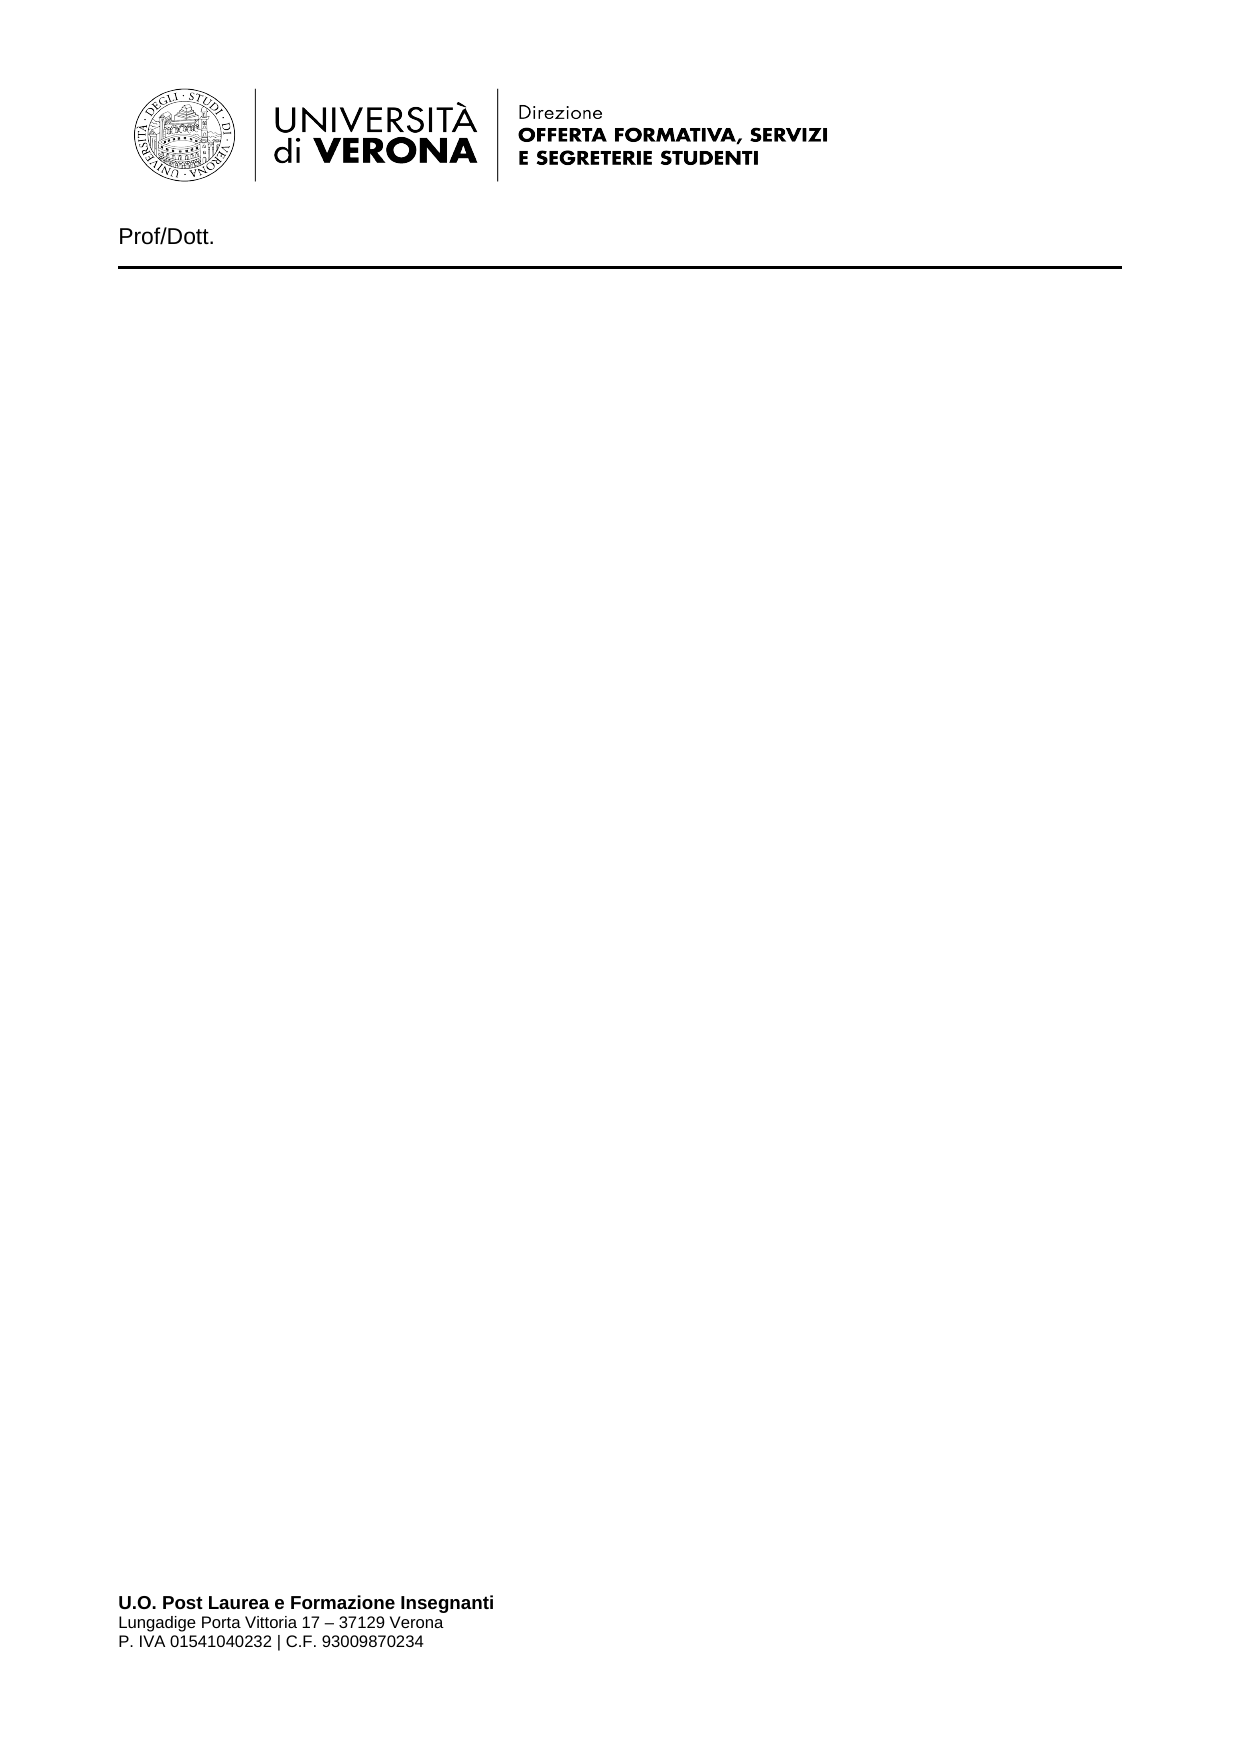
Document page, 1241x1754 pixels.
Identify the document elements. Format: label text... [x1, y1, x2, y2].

picture [118, 73, 849, 197]
text Prof/Dott. [118, 223, 1122, 266]
